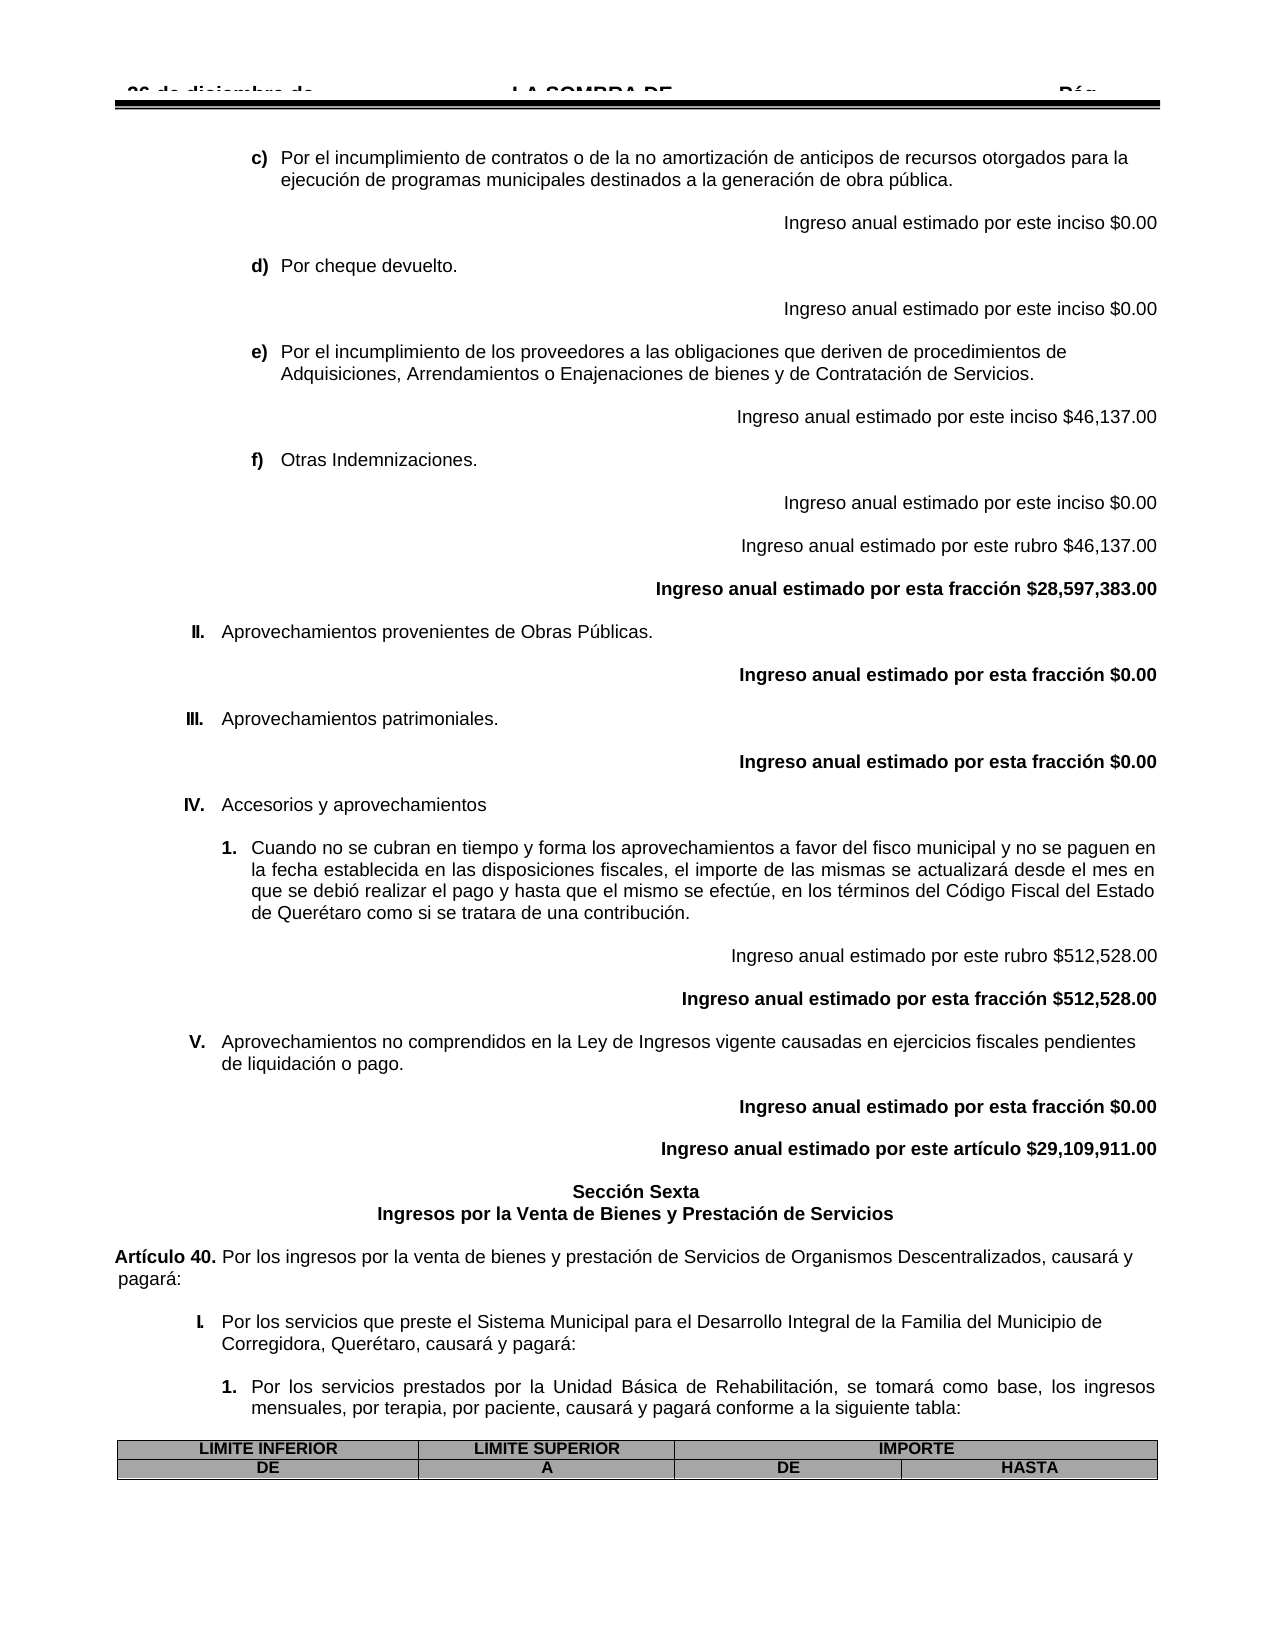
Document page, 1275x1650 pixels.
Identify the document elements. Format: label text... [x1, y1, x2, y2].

list Otras Indemnizaciones. [251, 449, 1183, 470]
subtitle Ingreso anual estimado por esta fracción $0.00 [96, 750, 1157, 772]
list Accesorios y aprovechamientos [184, 794, 1183, 816]
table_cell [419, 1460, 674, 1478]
text Ingresos por la Venta de Bienes y Prestación de Servicios [107, 1203, 1164, 1224]
list Por el incumplimiento de los proveedores a las obligaciones que deriven de procedimientos de Adquisiciones, Arrendamientos o Enajenaciones de bienes y de Contratación de Servicios. [251, 341, 1156, 384]
text Ingreso anual estimado por este rubro $512,528.00 [96, 945, 1157, 967]
text Ingreso anual estimado por este inciso $0.00 Ingreso anual estimado por este rubro $46,137.00 [741, 492, 1159, 557]
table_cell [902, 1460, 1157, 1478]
text Ingreso anual estimado por este inciso $0.00 [96, 298, 1157, 319]
text Ingreso anual estimado por este inciso $46,137.00 [96, 406, 1157, 427]
subtitle Ingreso anual estimado por esta fracción $0.00 [96, 664, 1157, 686]
subtitle Ingreso anual estimado por esta fracción $28,597,383.00 [656, 578, 1183, 599]
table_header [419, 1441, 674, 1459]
list Por los servicios que preste el Sistema Municipal para el Desarrollo Integral de la Familia del Municipio de Corregidora, Querétaro, causará y pagará: [196, 1311, 1156, 1354]
text Sección Sexta [107, 1181, 1164, 1203]
list Aprovechamientos no comprendidos en la Ley de Ingresos vigente causadas en ejercicios fiscales pendientes de liquidación o pago. [189, 1031, 1156, 1074]
text Ingreso anual estimado por este inciso $0.00 [96, 212, 1157, 233]
list Por el incumplimiento de contratos o de la no amortización de anticipos de recursos otorgados para la ejecución de programas municipales destinados a la generación de obra pública. [251, 147, 1157, 190]
list Por cheque devuelto. [251, 254, 1183, 276]
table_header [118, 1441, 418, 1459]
list Por los servicios prestados por la Unidad Básica de Rehabilitación, se tomará como base, los ingresos mensuales, por terapia, por paciente, causará y pagará conforme a la siguiente tabla: [221, 1376, 1156, 1419]
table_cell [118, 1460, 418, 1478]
text Artículo 40. Por los ingresos por la venta de bienes y prestación de Servicios de Organismos Descentralizados, causará y pagará: [114, 1246, 1183, 1289]
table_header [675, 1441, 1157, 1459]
list Aprovechamientos patrimoniales. [186, 708, 1183, 729]
subtitle Ingreso anual estimado por esta fracción $0.00 Ingreso anual estimado por este artículo $29,109,911.00 [661, 1096, 1159, 1160]
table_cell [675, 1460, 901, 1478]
list Cuando no se cubran en tiempo y forma los aprovechamientos a favor del fisco municipal y no se paguen en la fecha establecida en las disposiciones fiscales, el importe de las mismas se actualizará desde el mes en que se debió realizar el pago y hasta que el mismo se efectúe, en los términos del Código Fiscal del Estado de Querétaro como si se tratara de una contribución. [221, 837, 1157, 923]
subtitle Ingreso anual estimado por esta fracción $512,528.00 [96, 988, 1157, 1009]
list Aprovechamientos provenientes de Obras Públicas. [191, 621, 1183, 643]
